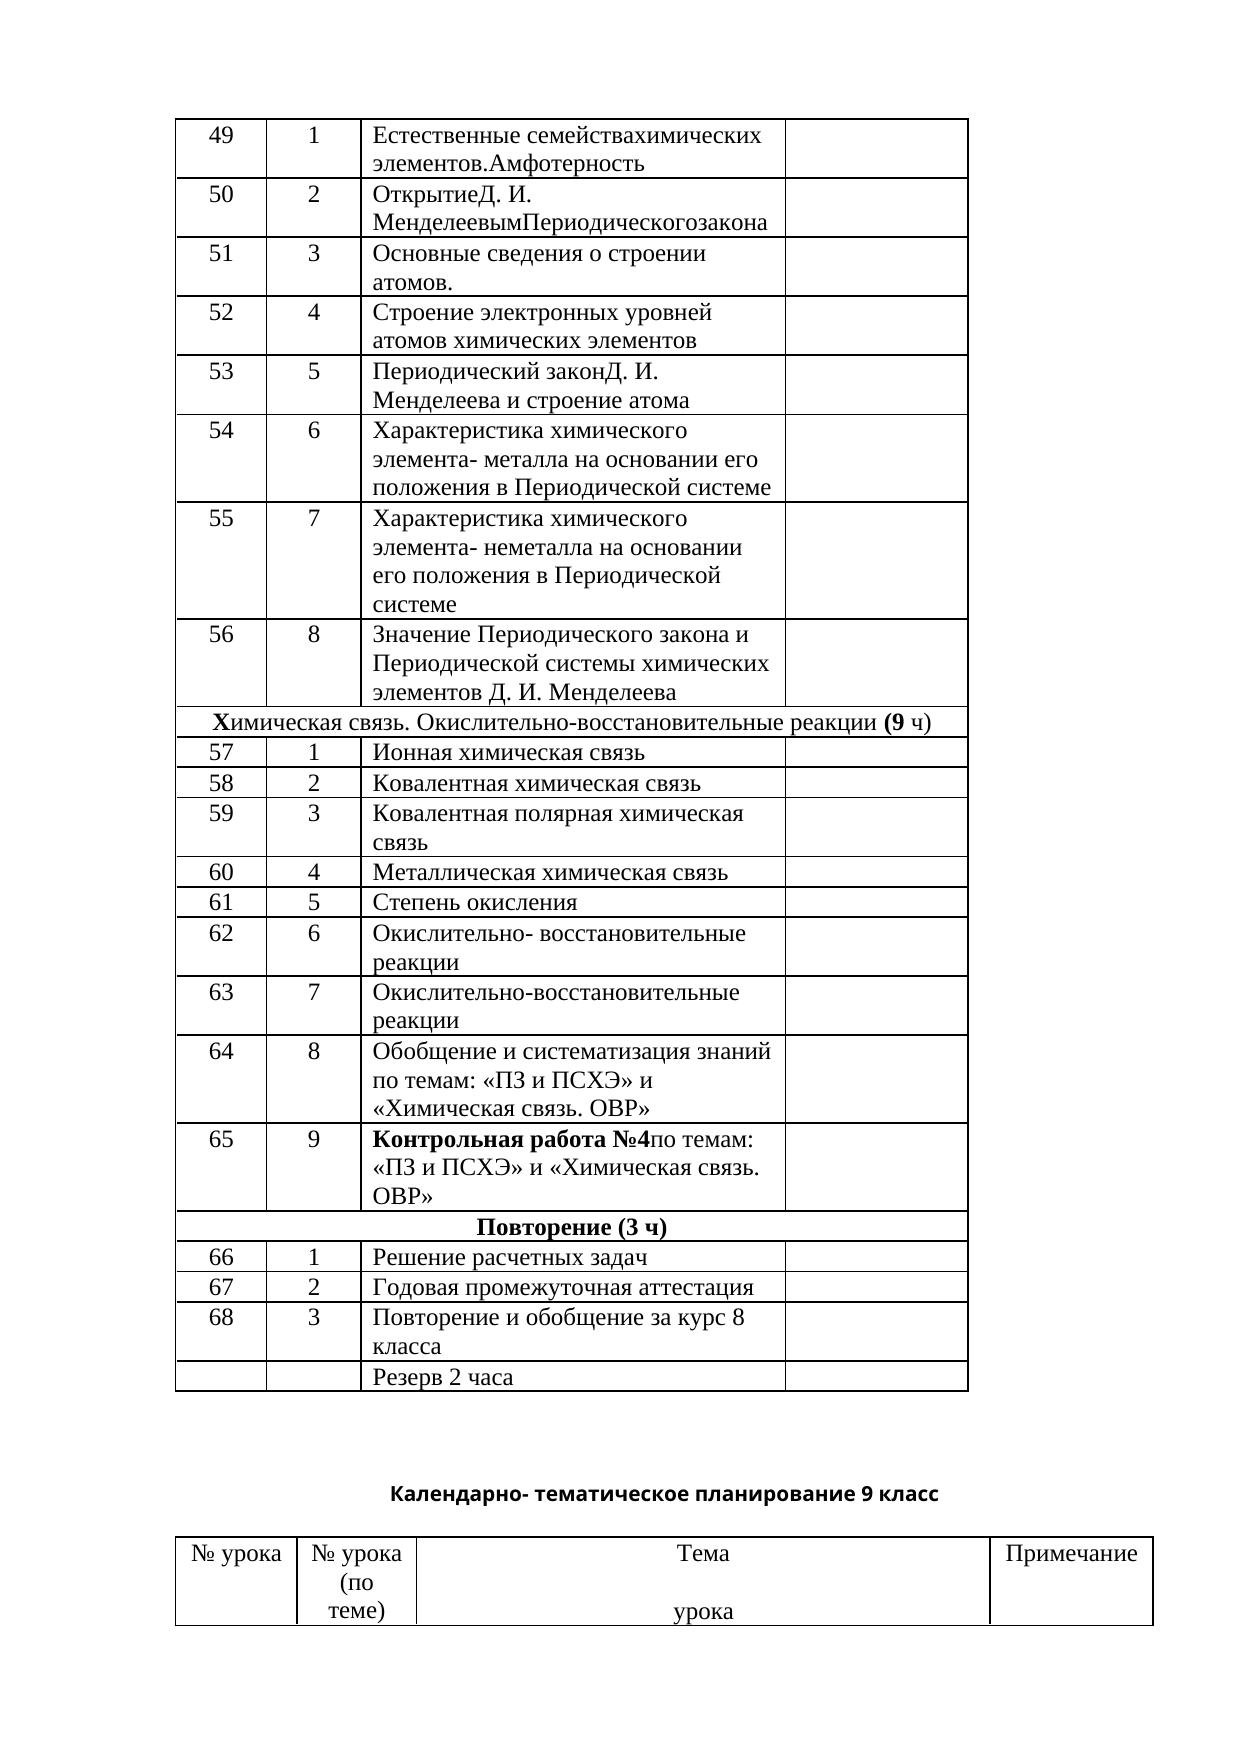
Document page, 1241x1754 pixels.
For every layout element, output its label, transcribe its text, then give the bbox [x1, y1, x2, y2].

table_cell [786, 620, 967, 706]
table_cell 7 [267, 503, 360, 618]
table_cell 57 [176, 737, 266, 766]
table_cell 1 [267, 1242, 360, 1271]
table_cell Естественные семействахимических элементов.Амфотерность [362, 120, 785, 177]
table_cell Степень окисления [362, 888, 785, 916]
table_cell 7 [267, 977, 360, 1034]
table_cell Ионная химическая связь [362, 738, 785, 766]
table_cell 6 [267, 918, 360, 975]
table_cell [786, 798, 967, 856]
table_cell 68 [176, 1302, 266, 1360]
table_cell 6 [267, 415, 360, 501]
table_cell 54 [176, 415, 266, 501]
table_cell 52 [176, 296, 266, 354]
table_cell 4 [267, 297, 360, 354]
table_cell [786, 1272, 967, 1301]
table_cell 61 [176, 887, 266, 916]
table_cell 1 [267, 120, 360, 177]
table_cell 8 [267, 1036, 360, 1122]
table_cell Химическая связь. Окислительно-восстановительные реакции (9 ч) [176, 707, 967, 736]
table_cell 62 [176, 917, 266, 975]
table_cell 49 [176, 120, 266, 177]
table_cell 2 [267, 768, 360, 797]
table_cell 5 [267, 356, 360, 413]
table_cell Годовая промежуточная аттестация [362, 1272, 785, 1301]
table_cell 58 [176, 767, 266, 797]
table_cell [786, 415, 967, 501]
table_cell [267, 1362, 360, 1390]
table_cell [786, 297, 967, 354]
table_header Примечание [991, 1538, 1152, 1624]
table_cell [786, 857, 967, 886]
table_cell 63 [176, 976, 266, 1034]
table_cell Окислительно-восстановительные реакции [362, 977, 785, 1034]
table_cell [786, 503, 967, 618]
table_cell 56 [176, 619, 266, 706]
table_cell 8 [267, 620, 360, 706]
table_cell 60 [176, 857, 266, 886]
table_cell 50 [176, 178, 266, 236]
table_cell [786, 1124, 967, 1210]
table_cell [786, 120, 967, 177]
table_cell Периодический законД. И. Менделеева и строение атома [362, 356, 785, 413]
table_cell [786, 888, 967, 916]
table_cell 3 [267, 1303, 360, 1360]
table_cell [786, 356, 967, 413]
table_cell [786, 768, 967, 797]
table_cell [176, 1361, 266, 1390]
table_cell Значение Периодического закона и Периодической системы химических элементов Д. И. Менделеева [362, 620, 785, 706]
table_cell 65 [176, 1123, 266, 1210]
table_cell 67 [176, 1272, 266, 1301]
table_header № урока [176, 1538, 296, 1624]
table_cell 64 [176, 1035, 266, 1122]
table_cell Характеристика химического элемента- неметалла на основании его положения в Периодической системе [362, 503, 785, 618]
table_cell Обобщение и систематизация знаний по темам: «ПЗ и ПСХЭ» и «Химическая связь. ОВР» [362, 1036, 785, 1122]
table_cell [786, 1303, 967, 1360]
table_cell 1 [267, 738, 360, 766]
table_cell [786, 179, 967, 236]
table_cell Характеристика химического элемента- металла на основании его положения в Периодической системе [362, 415, 785, 501]
table_cell [786, 977, 967, 1034]
table_cell 5 [267, 888, 360, 916]
table_cell 66 [176, 1241, 266, 1271]
table_cell 9 [267, 1124, 360, 1210]
table_cell Решение расчетных задач [362, 1242, 785, 1271]
table_cell ОткрытиеД. И. МенделеевымПериодическогозакона [362, 179, 785, 236]
table_header № урока (по теме) [298, 1538, 416, 1624]
table_cell Ковалентная химическая связь [362, 768, 785, 797]
table_header Тема урока [417, 1538, 989, 1624]
table_cell [786, 738, 967, 766]
text Календарно- тематическое планирование 9 класс [177, 1479, 1152, 1507]
table_cell [786, 918, 967, 975]
table_cell Окислительно- восстановительные реакции [362, 918, 785, 975]
table_cell 2 [267, 179, 360, 236]
table_cell [786, 1362, 967, 1390]
table_cell 55 [176, 502, 266, 618]
table_cell Основные сведения о строении атомов. [362, 238, 785, 295]
table_cell Строение электронных уровней атомов химических элементов [362, 297, 785, 354]
table_cell [786, 1242, 967, 1271]
table_cell Повторение и обобщение за курс 8 класса [362, 1303, 785, 1360]
table_cell 3 [267, 798, 360, 856]
table_cell 59 [176, 798, 266, 856]
table_cell 3 [267, 238, 360, 295]
table_cell Резерв 2 часа [362, 1362, 785, 1390]
table_cell 4 [267, 857, 360, 886]
table_cell [786, 238, 967, 295]
table_cell 53 [176, 355, 266, 413]
table_cell [786, 1036, 967, 1122]
table_cell 2 [267, 1272, 360, 1301]
table_cell Контрольная работа №4по темам: «ПЗ и ПСХЭ» и «Химическая связь. ОВР» [362, 1124, 785, 1210]
table_cell 51 [176, 237, 266, 295]
table_cell Металлическая химическая связь [362, 857, 785, 886]
table_cell Ковалентная полярная химическая связь [362, 798, 785, 856]
table_cell Повторение (3 ч) [176, 1211, 967, 1240]
